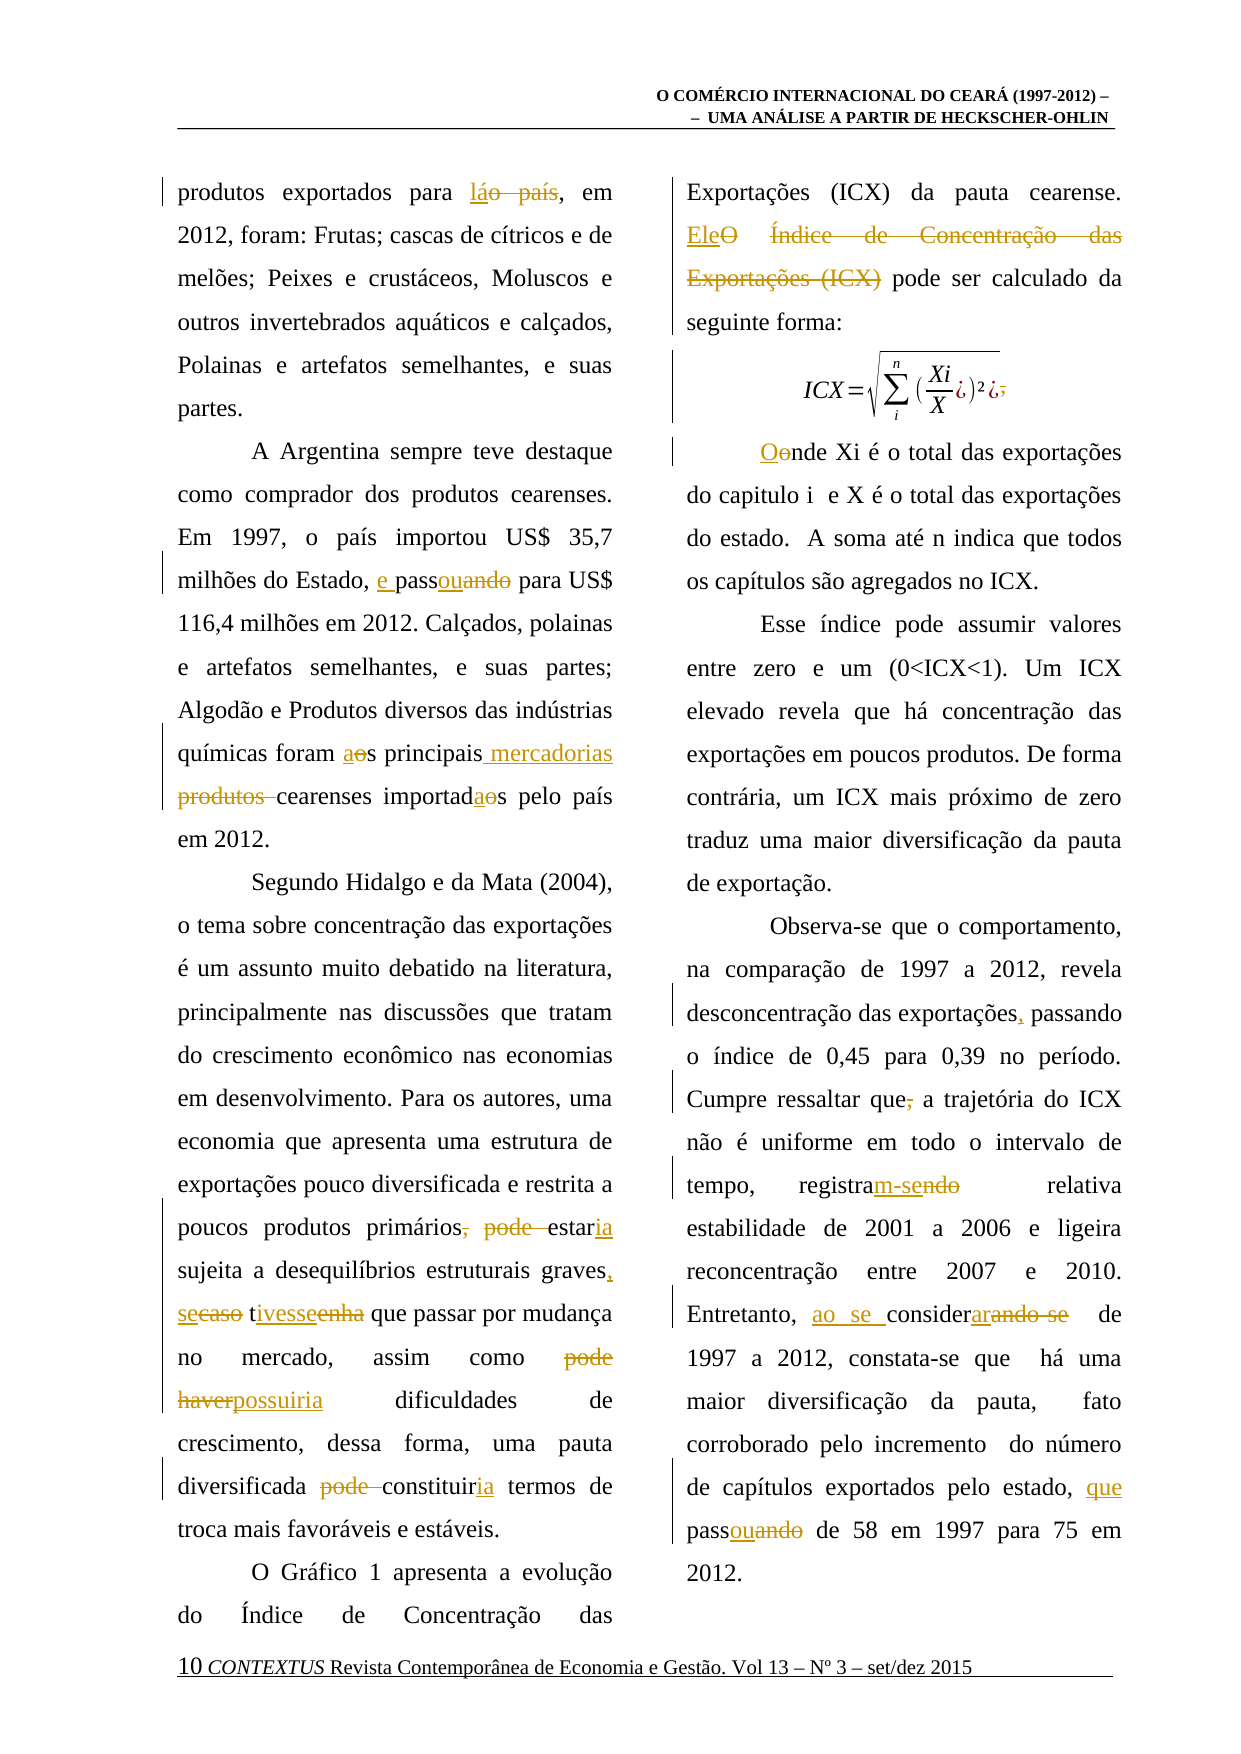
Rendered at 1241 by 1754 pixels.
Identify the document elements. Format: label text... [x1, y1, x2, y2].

text Esse índice pode assumir valores entre zero e um (0<ICX<1). Um ICX elevado revela que há concentração das exportações em poucos produtos. De forma contrária, um ICX mais próximo de zero traduz uma maior diversificação da pauta de exportação. [686, 609, 1122, 897]
text Segundo Hidalgo e da Mata (2004), o tema sobre concentração das exportações é um assunto muito debatido na literatura, principalmente nas discussões que tratam do crescimento econômico nas economias em desenvolvimento. Para os autores, uma economia que apresenta uma estrutura de exportações pouco diversificada e restrita a poucos produtos primários estar sujeita a desequilíbrios estruturais graves t que passar por mudança no mercado, assim como dificuldades de crescimento, dessa forma, uma pauta diversificada constituir termos de troca mais favoráveis e estáveis. [177, 867, 613, 1543]
text A Argentina sempre teve destaque como comprador dos produtos cearenses. Em 1997, o país importou US$ 35,7 milhões do Estado, pass para US$ 116,4 milhões em 2012. Calçados, polainas e artefatos semelhantes, e suas partes; Algodão e Produtos diversos das indústrias químicas foram s principais cearenses importads pelo país em 2012. [177, 436, 613, 853]
text O Gráfico 1 apresenta a evolução do Índice de Concentração das Exportações (ICX) da pauta cearense. pode ser calculado da seguinte forma: [686, 177, 1122, 335]
text O Gráfico 1 apresenta a evolução do Índice de Concentração das Exportações (ICX) da pauta cearense. pode ser calculado da seguinte forma: [177, 1557, 613, 1629]
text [177, 177, 613, 422]
text nde Xi é o total das exportações do capitulo i e X é o total das exportações do estado. A soma até n indica que todos os capítulos são agregados no ICX. [686, 437, 1122, 595]
text Observa-se que o comportamento, na comparação de 1997 a 2012, revela desconcentração das exportações passando o índice de 0,45 para 0,39 no período. Cumpre ressaltar que a trajetória do ICX não é uniforme em todo o intervalo de tempo, registra relativa estabilidade de 2001 a 2006 e ligeira reconcentração entre 2007 e 2010. Entretanto, consider de 1997 a 2012, constata-se que há uma maior diversificação da pauta, fato corroborado pelo incremento do número de capítulos exportados pelo estado, pass de 58 em 1997 para 75 em 2012. [686, 911, 1122, 1587]
